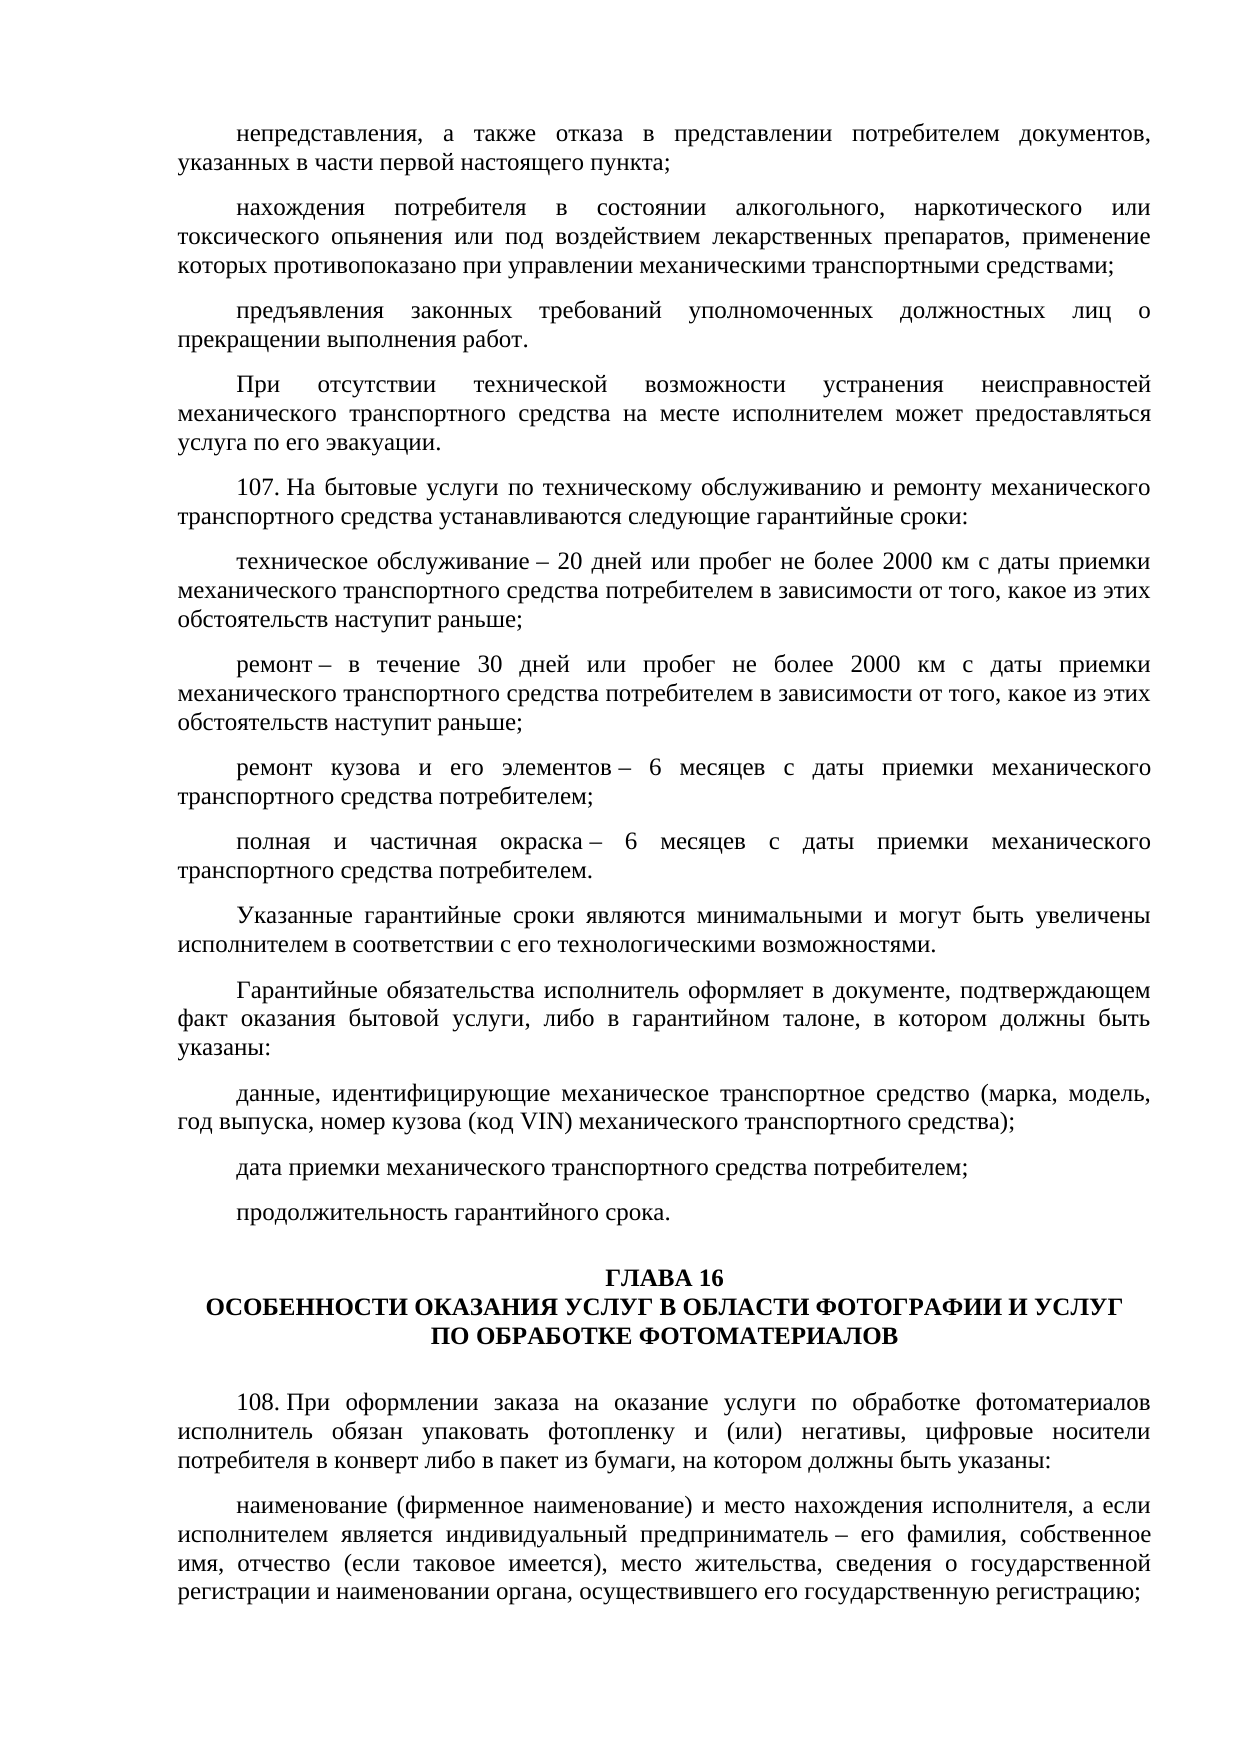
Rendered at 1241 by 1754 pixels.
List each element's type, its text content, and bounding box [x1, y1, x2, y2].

text ГЛАВА 16 ОСОБЕННОСТИ ОКАЗАНИЯ УСЛУГ В ОБЛАСТИ ФОТОГРАФИИ И УСЛУГ ПО ОБРАБОТКЕ ФОТОМАТЕРИАЛОВ [177, 1263, 1152, 1350]
text 107. На бытовые услуги по техническому обслуживанию и ремонту механического транспортного средства устанавливаются следующие гарантийные сроки: [177, 472, 1152, 530]
text нахождения потребителя в состоянии алкогольного, наркотического или токсического опьянения или под воздействием лекарственных препаратов, применение которых противопоказано при управлении механическими транспортными средствами; [177, 192, 1152, 278]
text предъявления законных требований уполномоченных должностных лиц о прекращении выполнения работ. [177, 295, 1152, 353]
text Гарантийные обязательства исполнитель оформляет в документе, подтверждающем факт оказания бытовой услуги, либо в гарантийном талоне, в котором должны быть указаны: [177, 975, 1152, 1061]
text дата приемки механического транспортного средства потребителем; [177, 1152, 1152, 1181]
text При отсутствии технической возможности устранения неисправностей механического транспортного средства на месте исполнителем может предоставляться услуга по его эвакуации. [177, 369, 1152, 456]
text ремонт кузова и его элементов – 6 месяцев с даты приемки механического транспортного средства потребителем; [177, 752, 1152, 810]
text ремонт – в течение 30 дней или пробег не более 2000 км с даты приемки механического транспортного средства потребителем в зависимости от того, какое из этих обстоятельств наступит раньше; [177, 649, 1152, 736]
text 108. При оформлении заказа на оказание услуги по обработке фотоматериалов исполнитель обязан упаковать фотопленку и (или) негативы, цифровые носители потребителя в конверт либо в пакет из бумаги, на котором должны быть указаны: [177, 1387, 1152, 1473]
text продолжительность гарантийного срока. [177, 1197, 1152, 1226]
text наименование (фирменное наименование) и место нахождения исполнителя, а если исполнителем является индивидуальный предприниматель – его фамилия, собственное имя, отчество (если таковое имеется), место жительства, сведения о государственной регистрации и наименовании органа, осуществившего его государственную регистрацию; [177, 1490, 1152, 1605]
text Указанные гарантийные сроки являются минимальными и могут быть увеличены исполнителем в соответствии с его технологическими возможностями. [177, 901, 1152, 958]
text полная и частичная окраска – 6 месяцев с даты приемки механического транспортного средства потребителем. [177, 826, 1152, 884]
text непредставления, а также отказа в представлении потребителем документов, указанных в части первой настоящего пункта; [177, 118, 1152, 176]
text данные, идентифицирующие механическое транспортное средство (марка, модель, год выпуска, номер кузова (код VIN) механического транспортного средства); [177, 1078, 1152, 1135]
text техническое обслуживание – 20 дней или пробег не более 2000 км с даты приемки механического транспортного средства потребителем в зависимости от того, какое из этих обстоятельств наступит раньше; [177, 546, 1152, 633]
